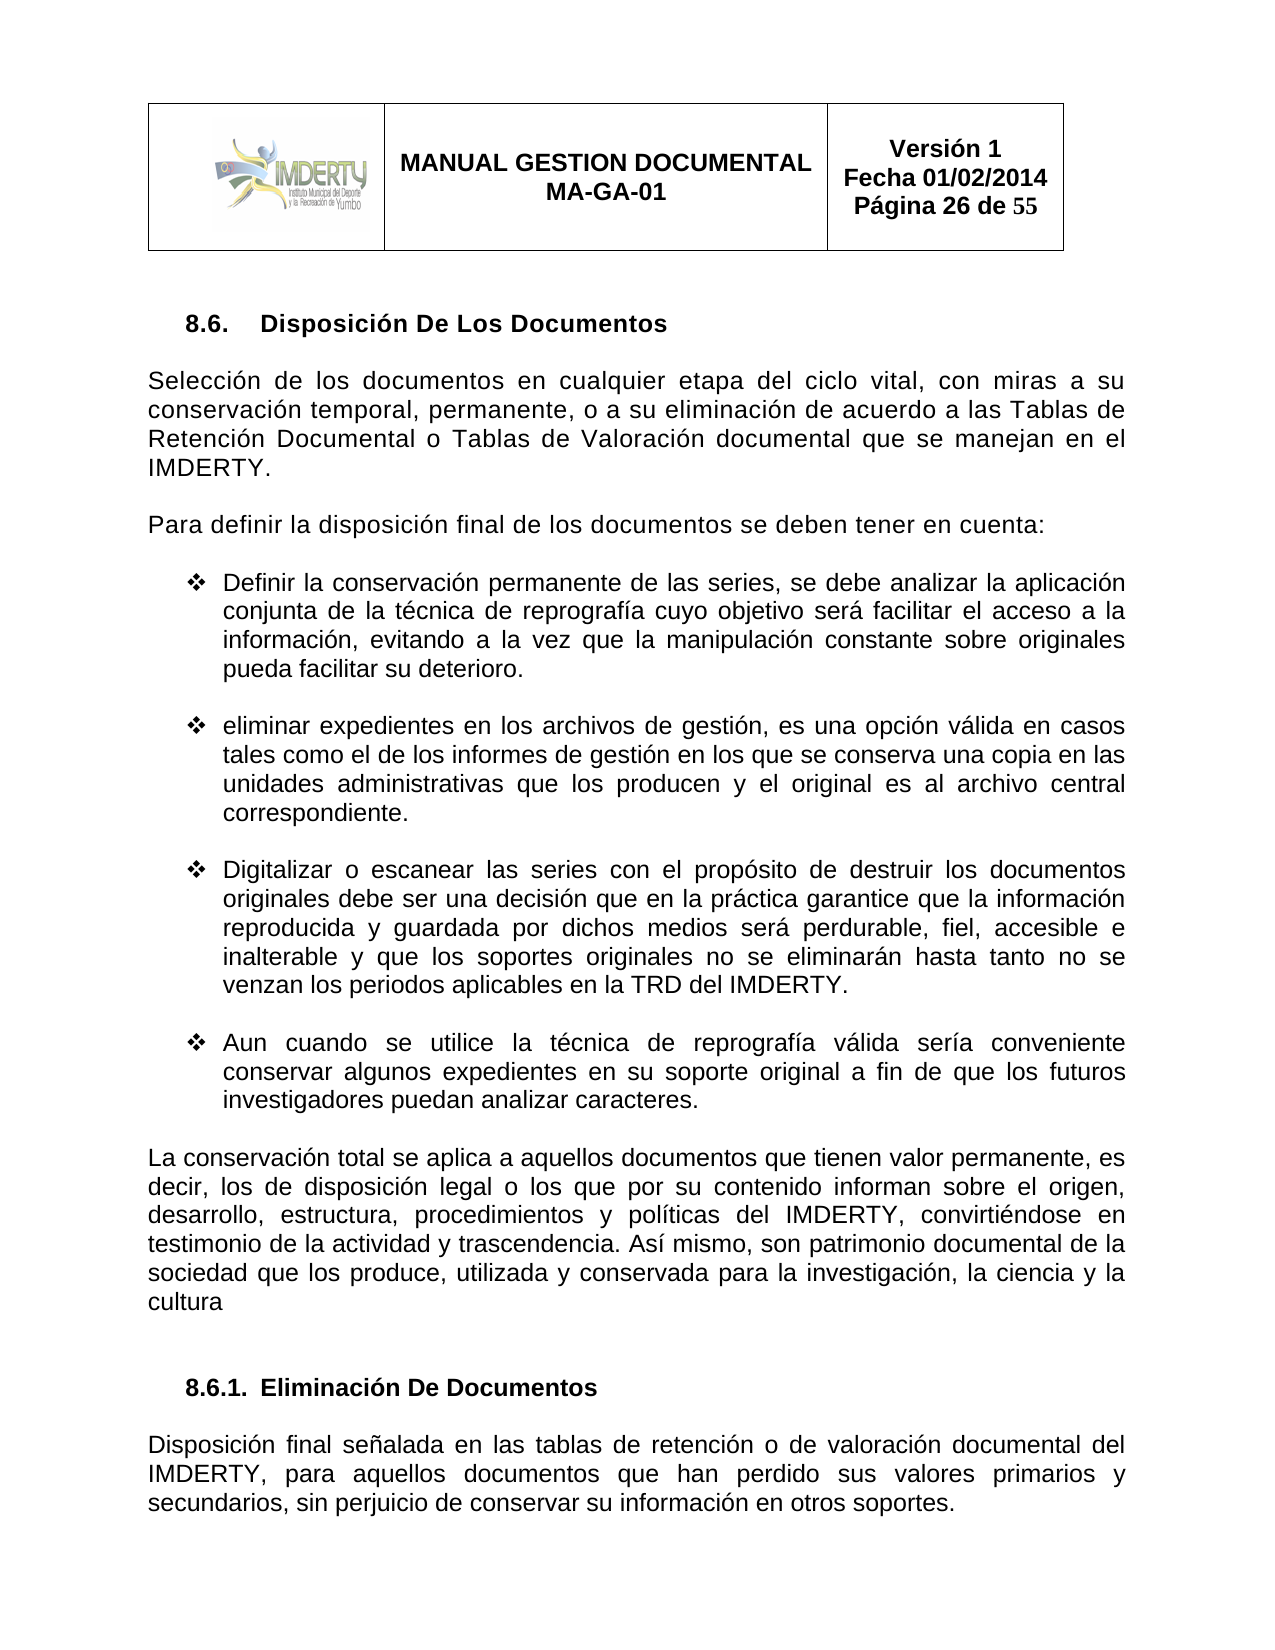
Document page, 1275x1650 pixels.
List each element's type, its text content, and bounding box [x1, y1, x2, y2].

list eliminar expedientes en los archivos de gestión, es una opción válida en casos tales como el de los informes de gestión en los que se conserva una copia en las unidades administrativas que los producen y el original es al archivo central correspondiente. [185, 711, 1127, 826]
list Aun cuando se utilice la técnica de reprografía válida sería conveniente conservar algunos expedientes en su soporte original a fin de que los futuros investigadores puedan analizar caracteres. [185, 1028, 1127, 1114]
list Eliminación De Documentos [185, 1373, 1127, 1402]
text La conservación total se aplica a aquellos documentos que tienen valor permanente, es decir, los de disposición legal o los que por su contenido informan sobre el origen, desarrollo, estructura, procedimientos y políticas del IMDERTY, convirtiéndose en testimonio de la actividad y trascendencia. Así mismo, son patrimonio documental de la sociedad que los produce, utilizada y conservada para la investigación, la ciencia y la cultura [148, 1143, 1127, 1315]
text Disposición final señalada en las tablas de retención o de valoración documental del IMDERTY, para aquellos documentos que han perdido sus valores primarios y secundarios, sin perjuicio de conservar su información en otros soportes. [148, 1430, 1127, 1517]
text Para definir la disposición final de los documentos se deben tener en cuenta: [148, 510, 1127, 539]
list Digitalizar o escanear las series con el propósito de destruir los documentos originales debe ser una decisión que en la práctica garantice que la información reproducida y guardada por dichos medios será perdurable, fiel, accesible e inalterable y que los soportes originales no se eliminarán hasta tanto no se venzan los periodos aplicables en la TRD del IMDERTY. [185, 855, 1127, 999]
list Disposición De Los Documentos [185, 309, 1127, 337]
text Selección de los documentos en cualquier etapa del ciclo vital, con miras a su conservación temporal, permanente, o a su eliminación de acuerdo a las Tablas de Retención Documental o Tablas de Valoración documental que se manejan en el IMDERTY. [148, 366, 1127, 481]
picture [211, 117, 370, 232]
list Definir la conservación permanente de las series, se debe analizar la aplicación conjunta de la técnica de reprografía cuyo objetivo será facilitar el acceso a la información, evitando a la vez que la manipulación constante sobre originales pueda facilitar su deterioro. [185, 567, 1127, 683]
